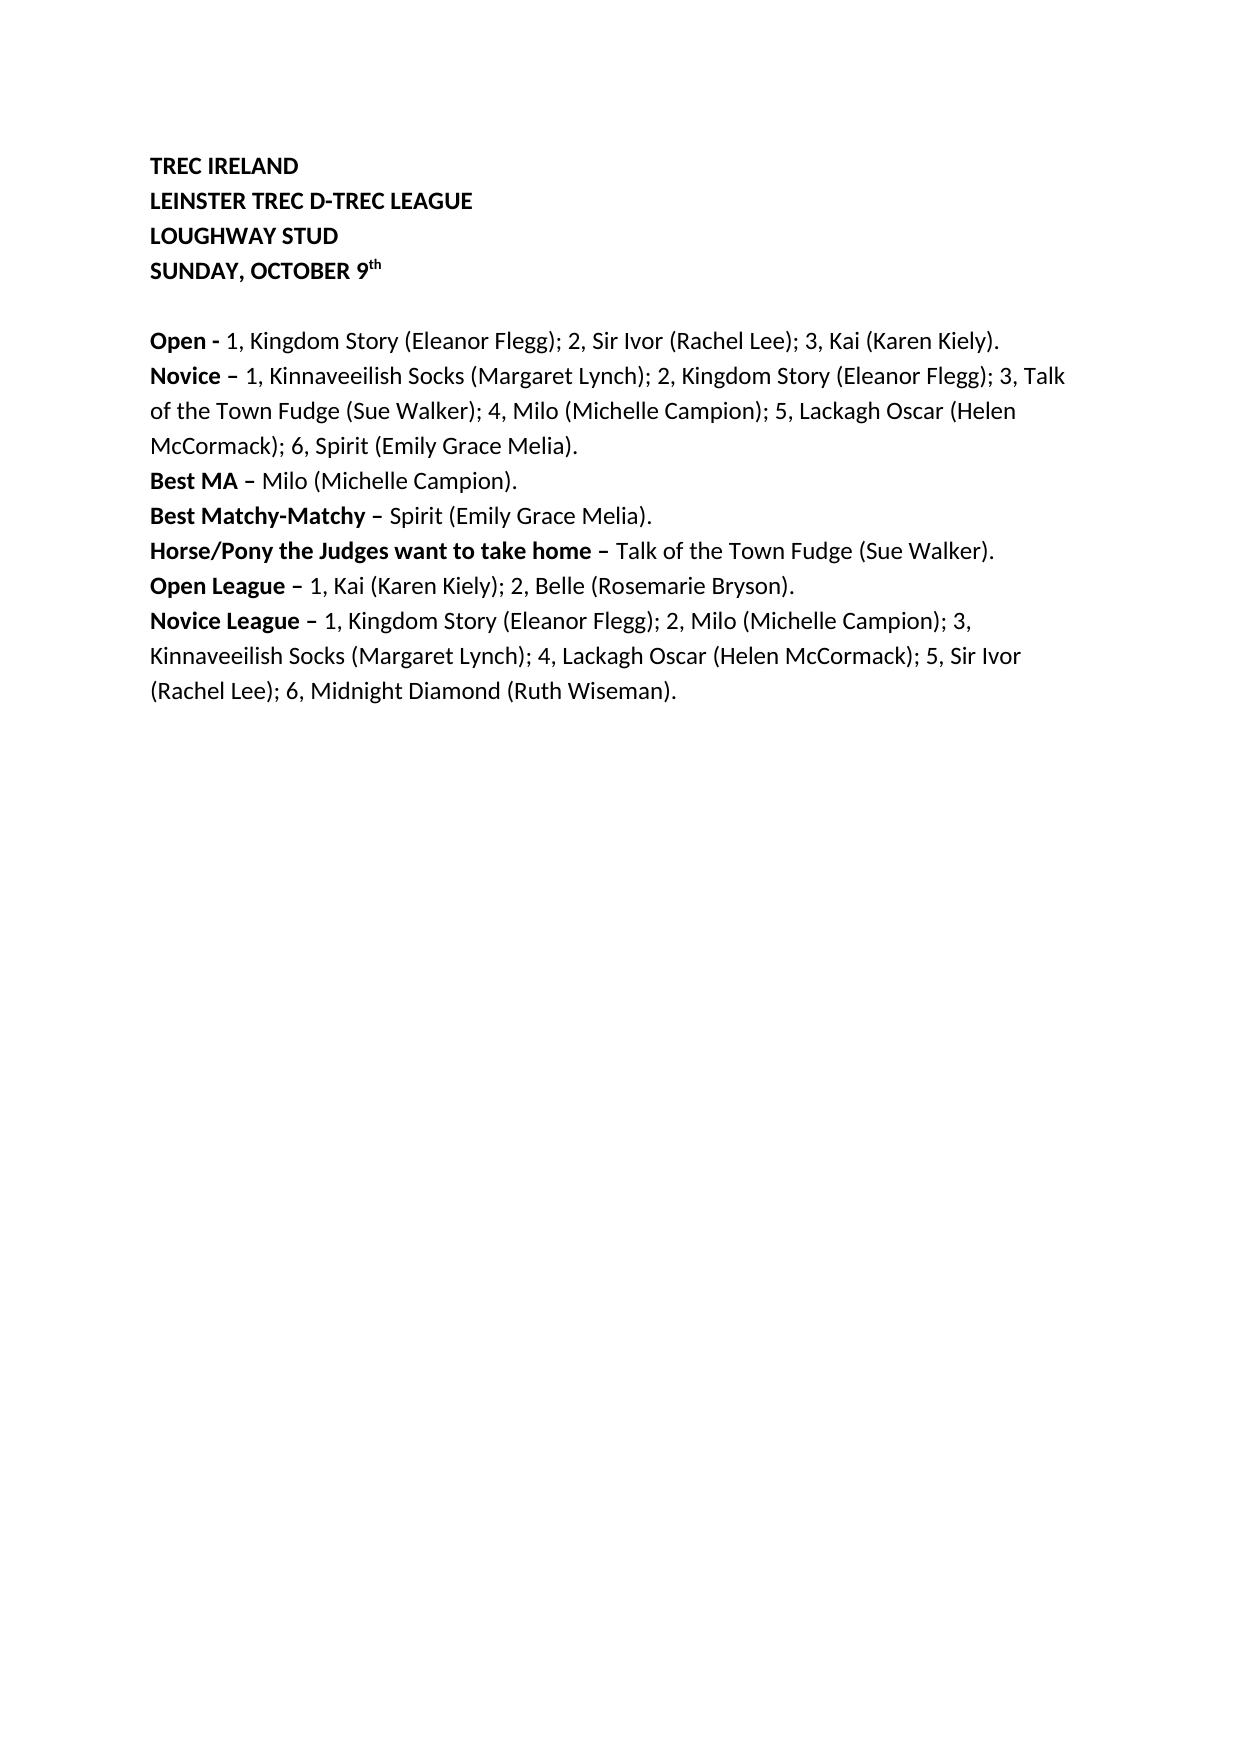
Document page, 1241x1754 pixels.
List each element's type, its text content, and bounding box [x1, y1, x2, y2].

text Open - 1, Kingdom Story (Eleanor Flegg); 2, Sir Ivor (Rachel Lee); 3, Kai (Karen Kiely). [150, 325, 1090, 356]
text LEINSTER TREC D-TREC LEAGUE [150, 185, 1090, 216]
text Novice League – 1, Kingdom Story (Eleanor Flegg); 2, Milo (Michelle Campion); 3, Kinnaveeilish Socks (Margaret Lynch); 4, Lackagh Oscar (Helen McCormack); 5, Sir Ivor (Rachel Lee); 6, Midnight Diamond (Ruth Wiseman). [150, 605, 1090, 706]
text Best MA – Milo (Michelle Campion). [150, 465, 1090, 496]
text Open League – 1, Kai (Karen Kiely); 2, Belle (Rosemarie Bryson). [150, 570, 1090, 601]
text Best Matchy-Matchy – Spirit (Emily Grace Melia). [150, 500, 1090, 531]
text Novice – 1, Kinnaveeilish Socks (Margaret Lynch); 2, Kingdom Story (Eleanor Flegg); 3, Talk of the Town Fudge (Sue Walker); 4, Milo (Michelle Campion); 5, Lackagh Oscar (Helen McCormack); 6, Spirit (Emily Grace Melia). [150, 360, 1090, 461]
text SUNDAY, OCTOBER 9th [150, 255, 1090, 286]
text TREC IRELAND [150, 150, 1090, 181]
text Horse/Pony the Judges want to take home – Talk of the Town Fudge (Sue Walker). [150, 535, 1090, 566]
text LOUGHWAY STUD [150, 220, 1090, 251]
